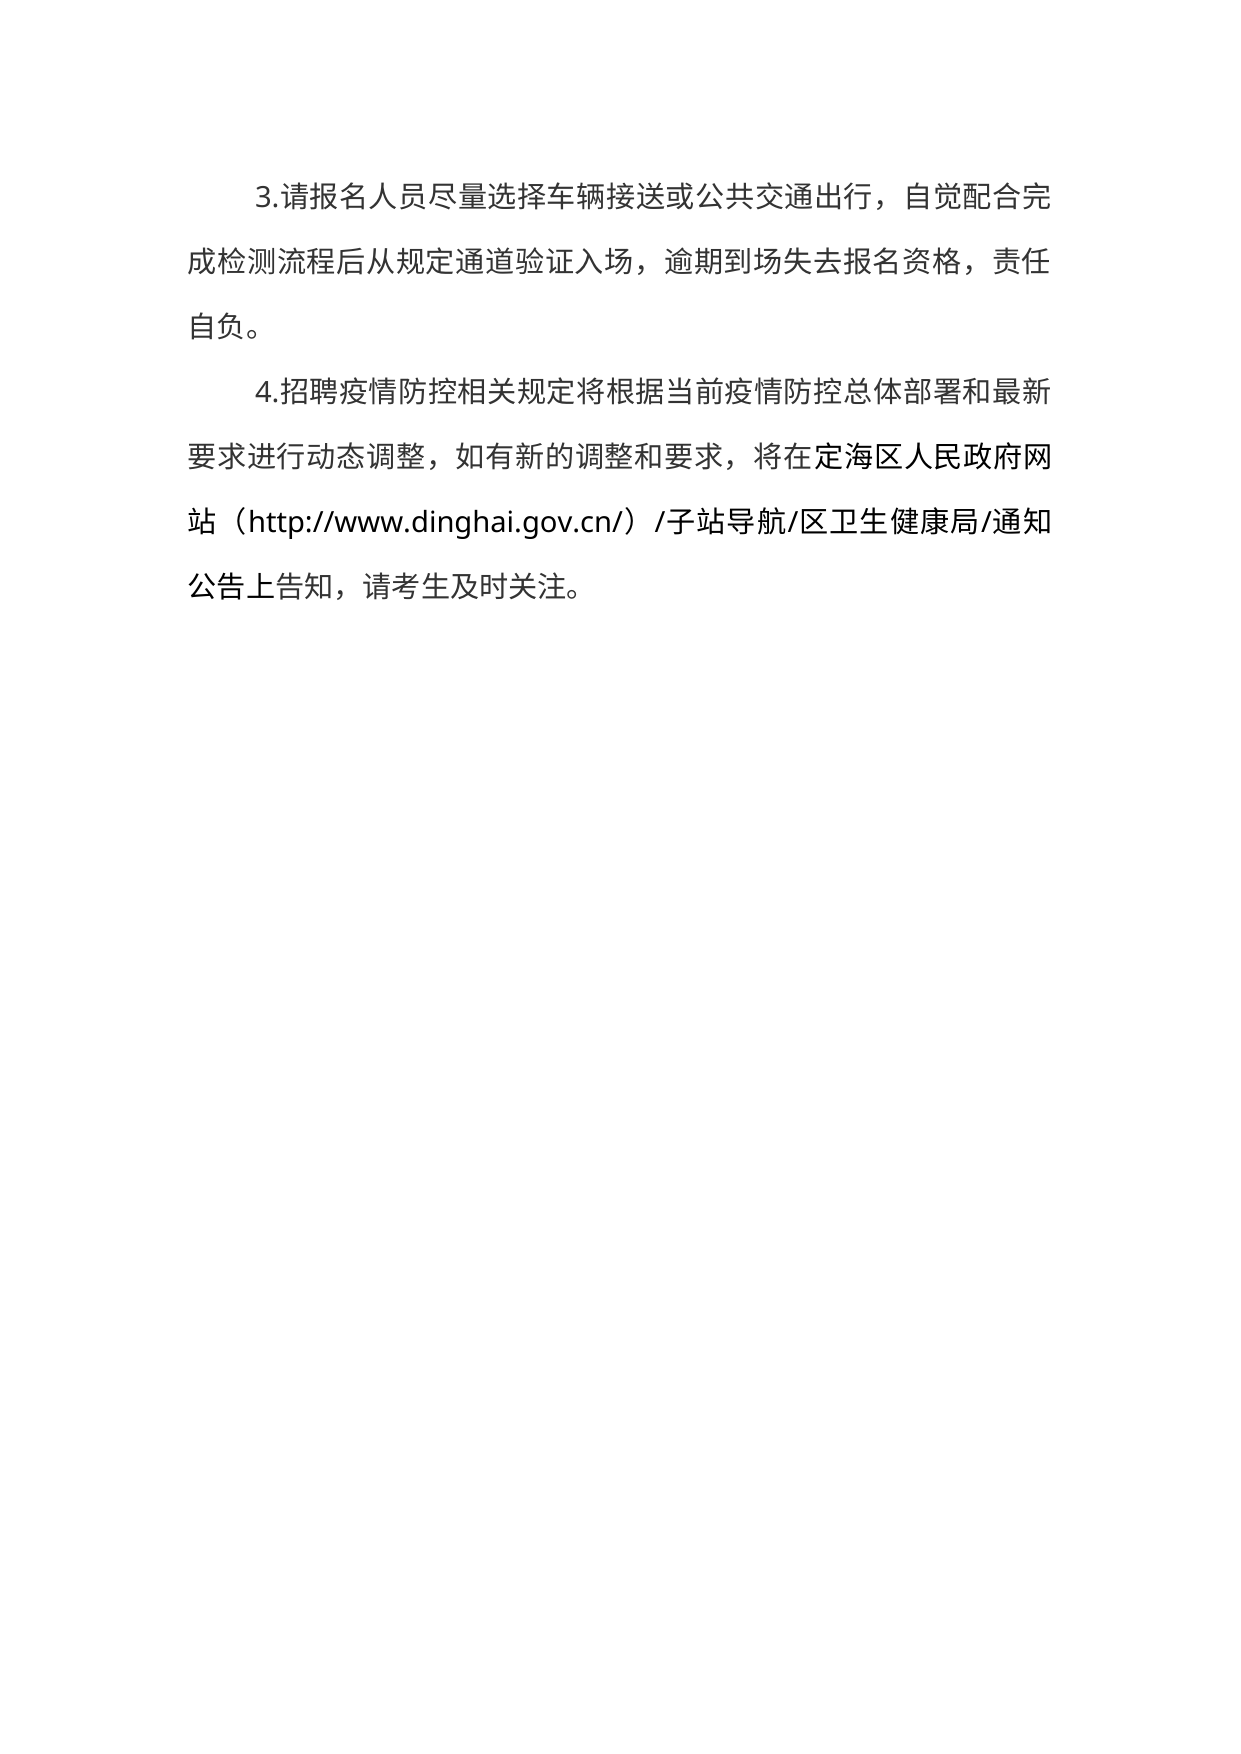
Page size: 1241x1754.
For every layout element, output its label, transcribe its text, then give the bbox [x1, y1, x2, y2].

text 3.请报名人员尽量选择车辆接送或公共交通出行，自觉配合完成检测流程后从规定通道验证入场，逾期到场失去报名资格，责任自负。 [187, 162, 1053, 357]
text 4.招聘疫情防控相关规定将根据当前疫情防控总体部署和最新要求进行动态调整，如有新的调整和要求，将在定海区人民政府网站（http://www.dinghai.gov.cn/）/子站导航/区卫生健康局/通知公告上告知，请考生及时关注。 [187, 357, 1053, 617]
